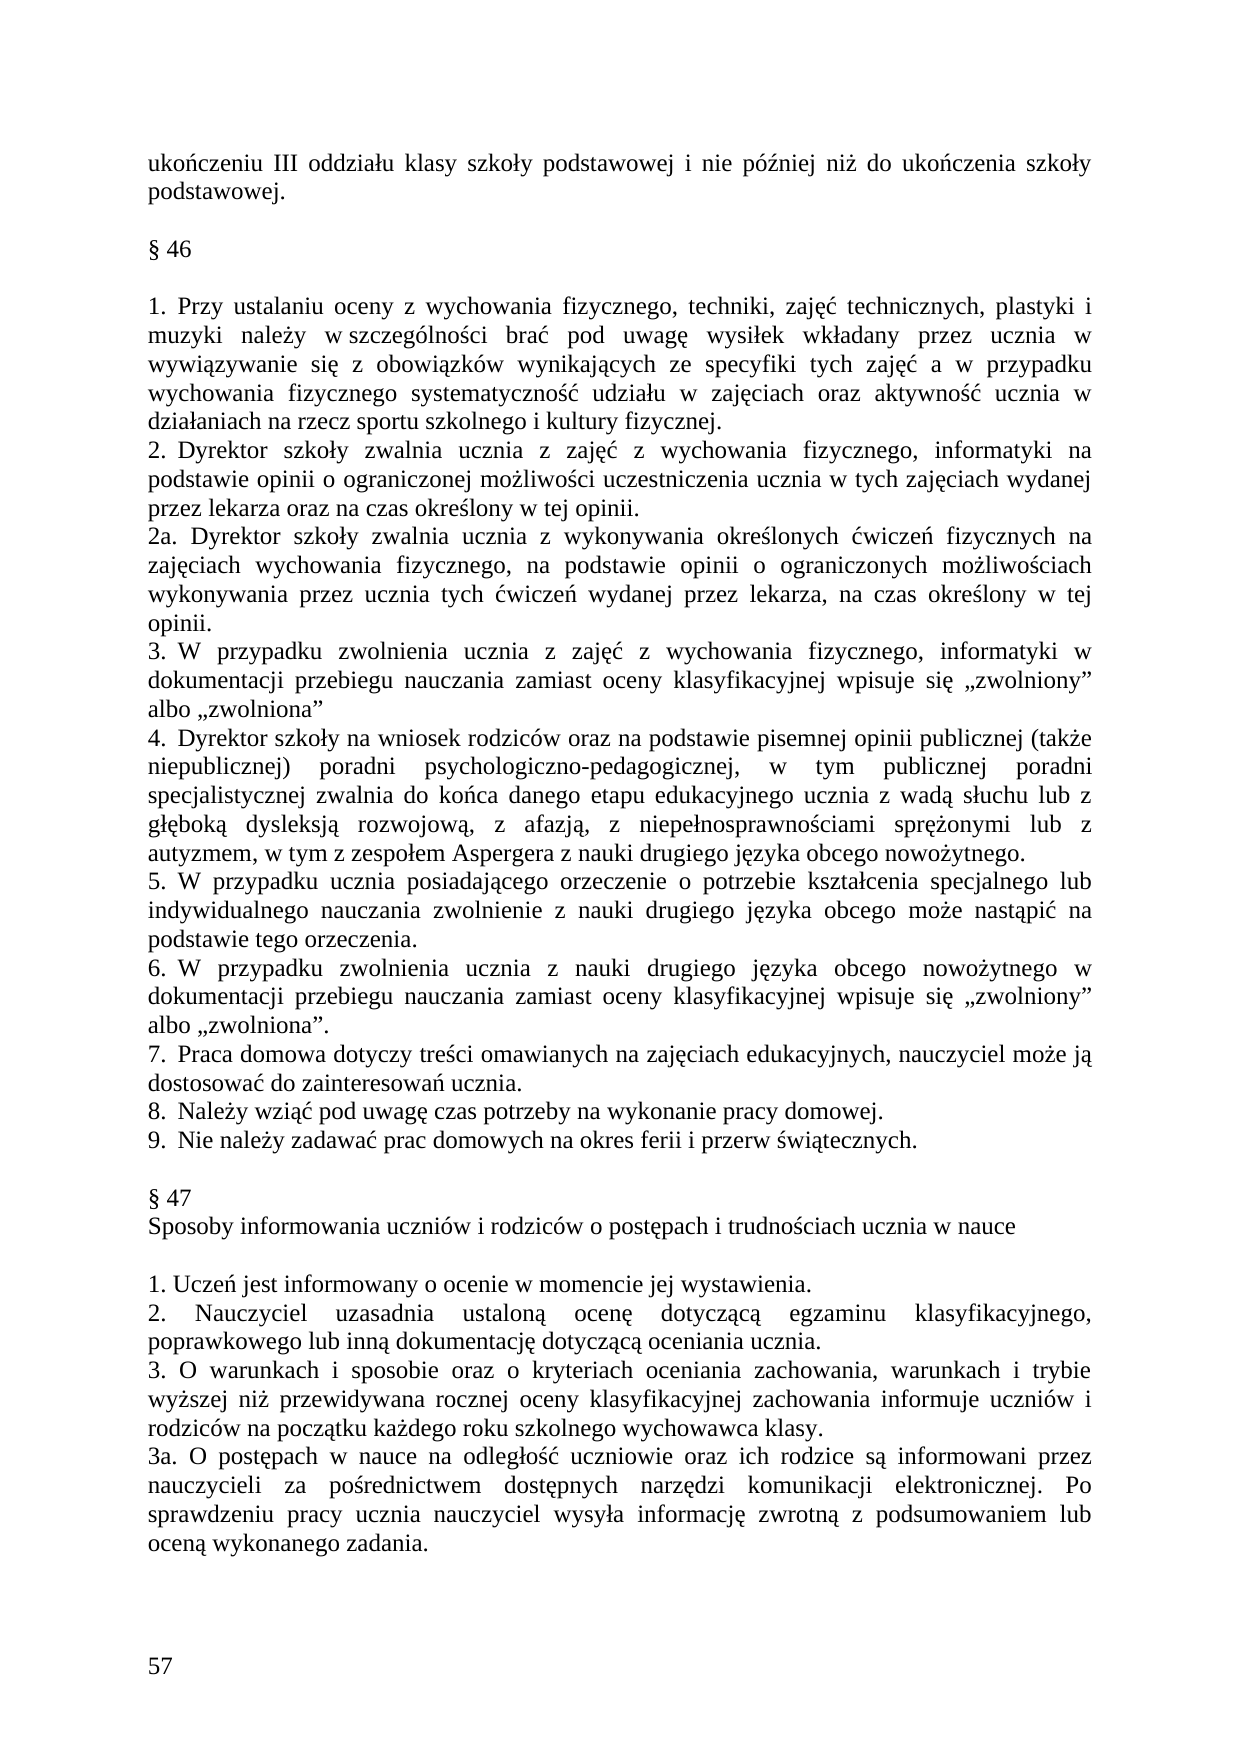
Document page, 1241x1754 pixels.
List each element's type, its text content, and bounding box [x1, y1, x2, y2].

text Sposoby informowania uczniów i rodziców o postępach i trudnościach ucznia w nauce [148, 1211, 1093, 1240]
list Przy ustalaniu oceny z wychowania fizycznego, techniki, zajęć technicznych, plastyki i muzyki należy w szczególności brać pod uwagę wysiłek wkładany przez ucznia w wywiązywanie się z obowiązków wynikających ze specyfiki tych zajęć a w przypadku wychowania fizycznego systematyczność udziału w zajęciach oraz aktywność ucznia w działaniach na rzecz sportu szkolnego i kultury fizycznej. [148, 291, 1093, 435]
text 3a. O postępach w nauce na odległość uczniowie oraz ich rodzice są informowani przez nauczycieli za pośrednictwem dostępnych narzędzi komunikacji elektronicznej. Po sprawdzeniu pracy ucznia nauczyciel wysyła informację zwrotną z podsumowaniem lub oceną wykonanego zadania. [148, 1441, 1093, 1556]
list Dyrektor szkoły na wniosek rodziców oraz na podstawie pisemnej opinii publicznej (także niepublicznej) poradni psychologiczno-pedagogicznej, w tym publicznej poradni specjalistycznej zwalnia do końca danego etapu edukacyjnego ucznia z wadą słuchu lub z głęboką dysleksją rozwojową, z afazją, z niepełnosprawnościami sprężonymi lub z autyzmem, w tym z zespołem Aspergera z nauki drugiego języka obcego nowożytnego. [148, 723, 1093, 866]
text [148, 148, 1093, 205]
list W przypadku ucznia posiadającego orzeczenie o potrzebie kształcenia specjalnego lub indywidualnego nauczania zwolnienie z nauki drugiego języka obcego może nastąpić na podstawie tego orzeczenia. [148, 866, 1093, 953]
text 3. O warunkach i sposobie oraz o kryteriach oceniania zachowania, warunkach i trybie wyższej niż przewidywana rocznej oceny klasyfikacyjnej zachowania informuje uczniów i rodziców na początku każdego roku szkolnego wychowawca klasy. [148, 1355, 1093, 1441]
list Należy wziąć pod uwagę czas potrzeby na wykonanie pracy domowej. [148, 1096, 1093, 1125]
list Dyrektor szkoły zwalnia ucznia z zajęć z wychowania fizycznego, informatyki na podstawie opinii o ograniczonej możliwości uczestniczenia ucznia w tych zajęciach wydanej przez lekarza oraz na czas określony w tej opinii. [148, 435, 1093, 521]
text 2a. Dyrektor szkoły zwalnia ucznia z wykonywania określonych ćwiczeń fizycznych na zajęciach wychowania fizycznego, na podstawie opinii o ograniczonych możliwościach wykonywania przez ucznia tych ćwiczeń wydanej przez lekarza, na czas określony w tej opinii. [148, 521, 1093, 636]
list Praca domowa dotyczy treści omawianych na zajęciach edukacyjnych, nauczyciel może ją dostosować do zainteresowań ucznia. [148, 1039, 1093, 1096]
list W przypadku zwolnienia ucznia z nauki drugiego języka obcego nowożytnego w dokumentacji przebiegu nauczania zamiast oceny klasyfikacyjnej wpisuje się „zwolniony” albo „zwolniona”. [148, 953, 1093, 1039]
list W przypadku zwolnienia ucznia z zajęć z wychowania fizycznego, informatyki w dokumentacji przebiegu nauczania zamiast oceny klasyfikacyjnej wpisuje się „zwolniony” albo „zwolniona” [148, 636, 1093, 723]
text 1. Uczeń jest informowany o ocenie w momencie jej wystawienia. [148, 1269, 1093, 1298]
text 2. Nauczyciel uzasadnia ustaloną ocenę dotyczącą egzaminu klasyfikacyjnego, poprawkowego lub inną dokumentację dotyczącą oceniania ucznia. [148, 1298, 1093, 1355]
text § 47 [148, 1183, 1093, 1211]
list Nie należy zadawać prac domowych na okres ferii i przerw świątecznych. [148, 1125, 1093, 1154]
text § 46 [148, 234, 1093, 263]
